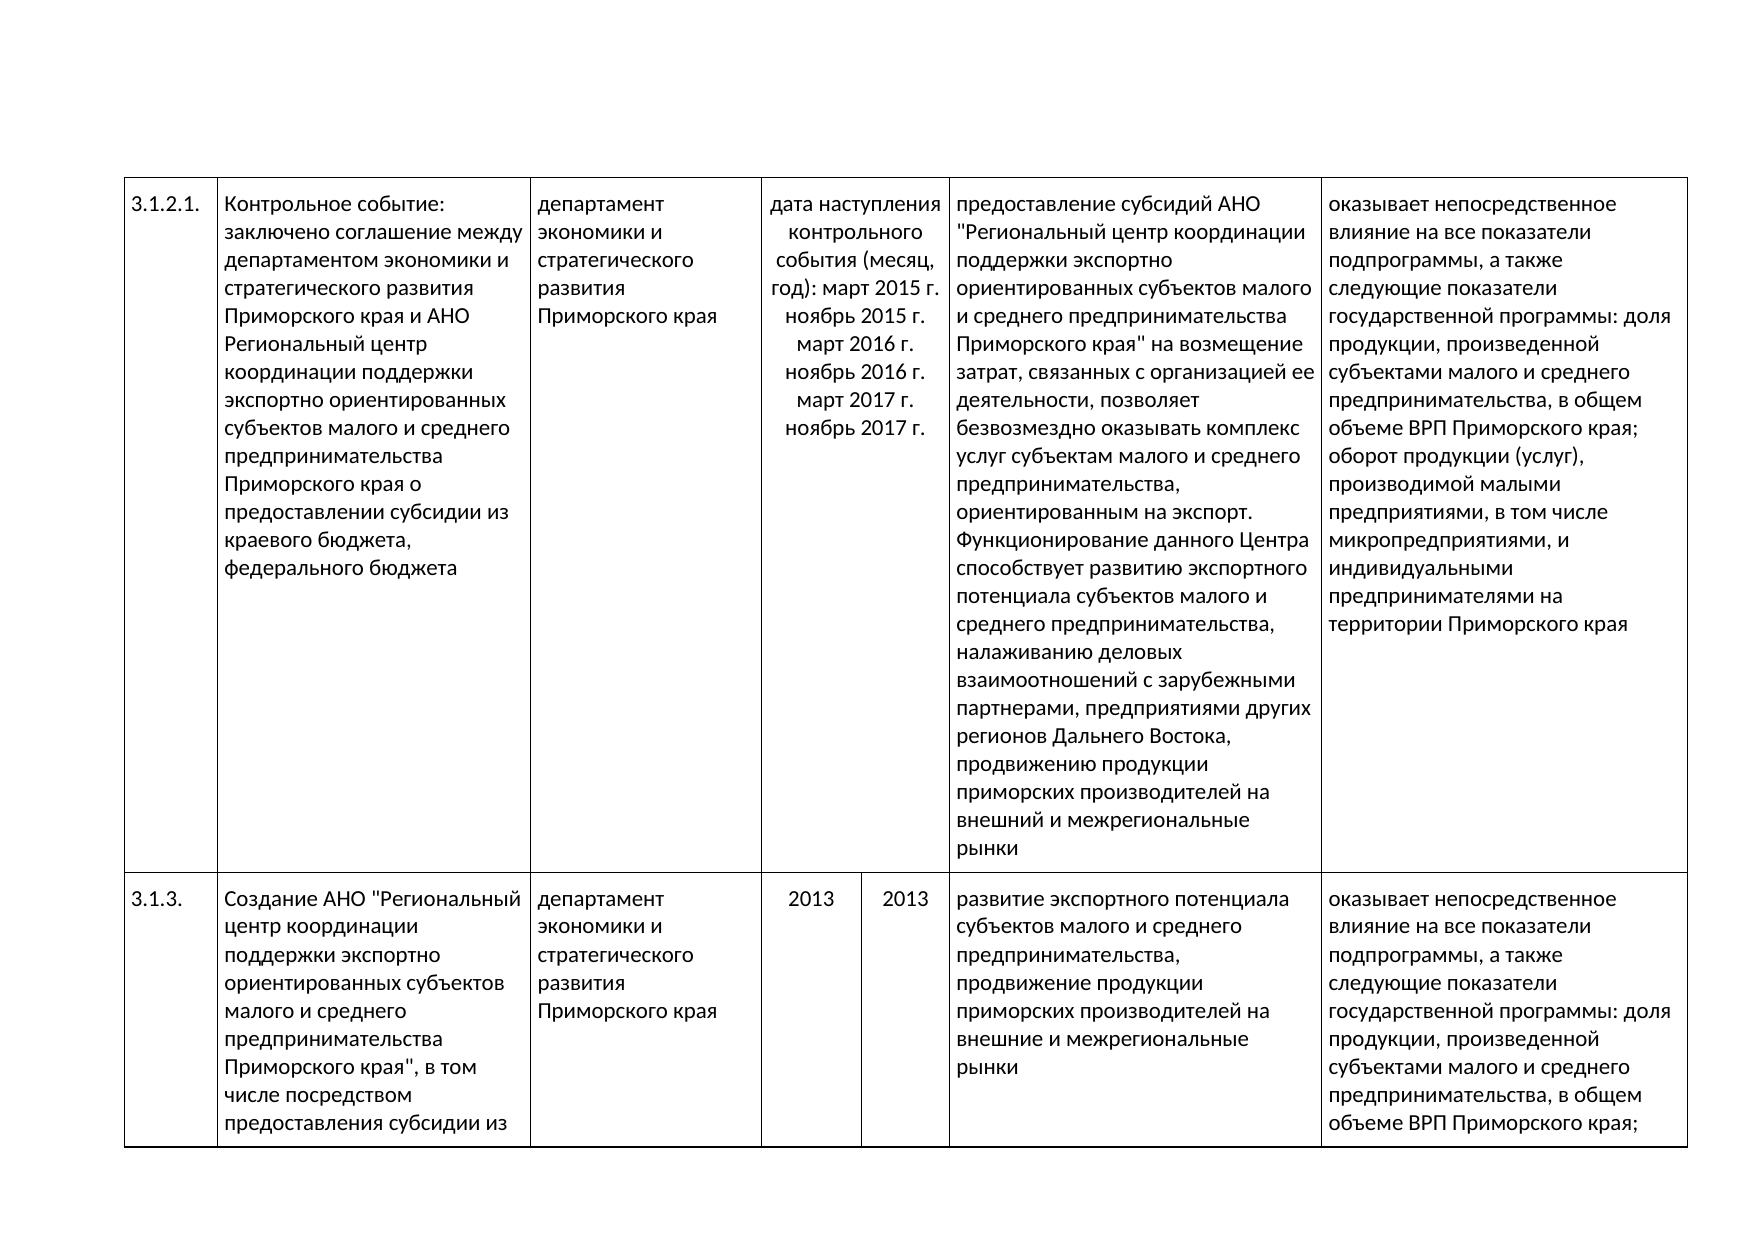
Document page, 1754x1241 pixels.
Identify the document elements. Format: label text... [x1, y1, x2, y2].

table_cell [531, 873, 761, 1146]
table_cell 3.1.2.1. [125, 178, 217, 872]
table_cell дата наступления контрольного события (месяц, год): март 2015 г. ноябрь 2015 г. март 2016 г. ноябрь 2016 г. март 2017 г. ноябрь 2017 г. [762, 178, 949, 872]
table_cell предоставление субсидий АНО "Региональный центр координации поддержки экспортно ориентированных субъектов малого и среднего предпринимательства Приморского края" на возмещение затрат, связанных с организацией ее деятельности, позволяет безвозмездно оказывать комплекс услуг субъектам малого и среднего предпринимательства, ориентированным на экспорт. Функционирование данного Центра способствует развитию экспортного потенциала субъектов малого и среднего предпринимательства, налаживанию деловых взаимоотношений с зарубежными партнерами, предприятиями других регионов Дальнего Востока, продвижению продукции приморских производителей на внешний и межрегиональные рынки [950, 178, 1321, 872]
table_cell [950, 873, 1321, 1146]
table_cell 2013 [762, 873, 861, 1146]
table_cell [531, 178, 761, 872]
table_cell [1322, 178, 1687, 872]
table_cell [1322, 873, 1687, 1146]
table_cell Контрольное событие: заключено соглашение между департаментом экономики и стратегического развития Приморского края и АНО Региональный центр координации поддержки экспортно ориентированных субъектов малого и среднего предпринимательства Приморского края о предоставлении субсидии из краевого бюджета, федерального бюджета [218, 178, 530, 872]
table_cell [218, 873, 530, 1146]
table_cell 2013 [862, 873, 949, 1146]
table_cell 3.1.3. [125, 873, 217, 1146]
